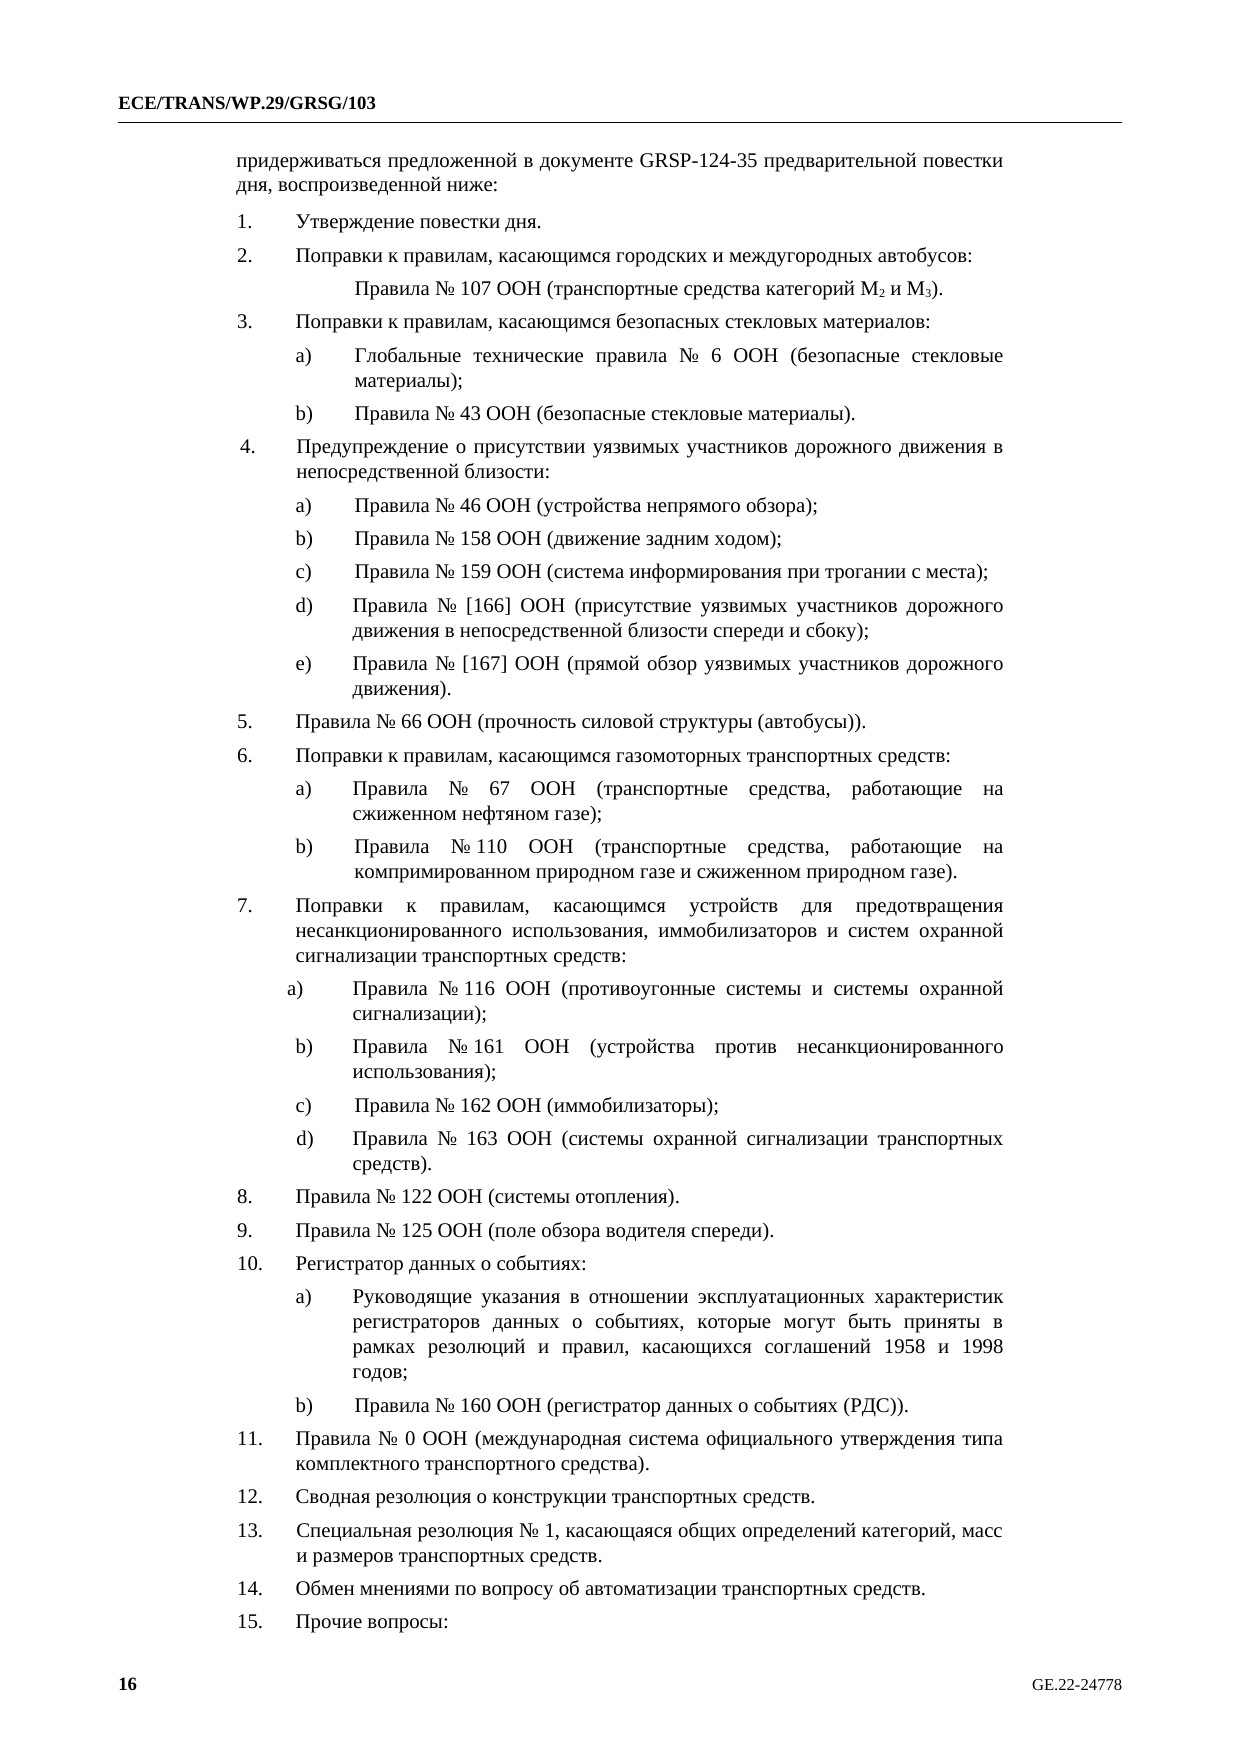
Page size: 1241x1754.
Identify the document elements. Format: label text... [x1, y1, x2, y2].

text b) Правила № 43 ООН (безопасные стекловые материалы). [237, 400, 1004, 425]
text 11. Правила № 0 ООН (международная система официального утверждения типа комплектного транспортного средства). [237, 1425, 1004, 1475]
text a) Глобальные технические правила № 6 ООН (безопасные стекловые материалы); [295, 342, 1004, 392]
text 9. Правила № 125 ООН (поле обзора водителя спереди). [237, 1217, 1004, 1242]
text 4. Предупреждение о присутствии уязвимых участников дорожного движения в непосредственной близости: [240, 433, 1004, 483]
text c) Правила № 159 ООН (система информирования при трогании с места); [237, 558, 1004, 583]
text a) Руководящие указания в отношении эксплуатационных характеристик регистраторов данных о событиях, которые могут быть приняты в рамках резолюций и правил, касающихся соглашений 1958 и 1998 годов; [295, 1283, 1004, 1383]
text 5. Правила № 66 ООН (прочность силовой структуры (автобусы)). [237, 708, 1004, 733]
text c) Правила № 162 ООН (иммобилизаторы); [295, 1092, 1004, 1117]
text 3. Поправки к правилам, касающимся безопасных стекловых материалов: [237, 308, 1004, 333]
text b) Правила № 161 ООН (устройства против несанкционированного использования); [295, 1033, 1004, 1083]
text 10. Регистратор данных о событиях: [237, 1250, 1004, 1275]
text 1. Утверждение повестки дня. [237, 208, 1004, 233]
text 2. Поправки к правилам, касающимся городских и междугородных автобусов: [237, 242, 1004, 267]
text b) Правила № 110 ООН (транспортные средства, работающие на компримированном природном газе и сжиженном природном газе). [237, 833, 1004, 883]
text 6. Поправки к правилам, касающимся газомоторных транспортных средств: [237, 742, 1004, 767]
text a) Правила № 67 ООН (транспортные средства, работающие на сжиженном нефтяном газе); [295, 775, 1004, 825]
text b) Правила № 160 ООН (регистратор данных о событиях (РДС)). [295, 1392, 1004, 1417]
text a) Правила № 46 ООН (устройства непрямого обзора); [295, 492, 1004, 517]
text a) Правила № 116 ООН (противоугонные системы и системы охранной сигнализации); [287, 975, 1004, 1025]
text e) Правила № [167] ООН (прямой обзор уязвимых участников дорожного движения). [295, 650, 1004, 700]
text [236, 148, 1004, 196]
text d) Правила № 163 ООН (системы охранной сигнализации транспортных средств). [296, 1125, 1004, 1175]
text 14. Обмен мнениями по вопросу об автоматизации транспортных средств. [237, 1575, 1004, 1600]
text Правила № 107 ООН (транспортные средства категорий M2 и M3). [236, 275, 1004, 300]
text b) Правила № 158 ООН (движение задним ходом); [295, 525, 1004, 550]
text 13. Специальная резолюция № 1, касающаяся общих определений категорий, масс и размеров транспортных средств. [237, 1517, 1004, 1567]
text 8. Правила № 122 ООН (системы отопления). [237, 1183, 1004, 1208]
text 12. Сводная резолюция о конструкции транспортных средств. [237, 1483, 1004, 1508]
text 7. Поправки к правилам, касающимся устройств для предотвращения несанкционированного использования, иммобилизаторов и систем охранной сигнализации транспортных средств: [237, 892, 1004, 967]
text 15. Прочие вопросы: [237, 1608, 1004, 1633]
text d) Правила № [166] ООН (присутствие уязвимых участников дорожного движения в непосредственной близости спереди и сбоку); [295, 592, 1004, 642]
